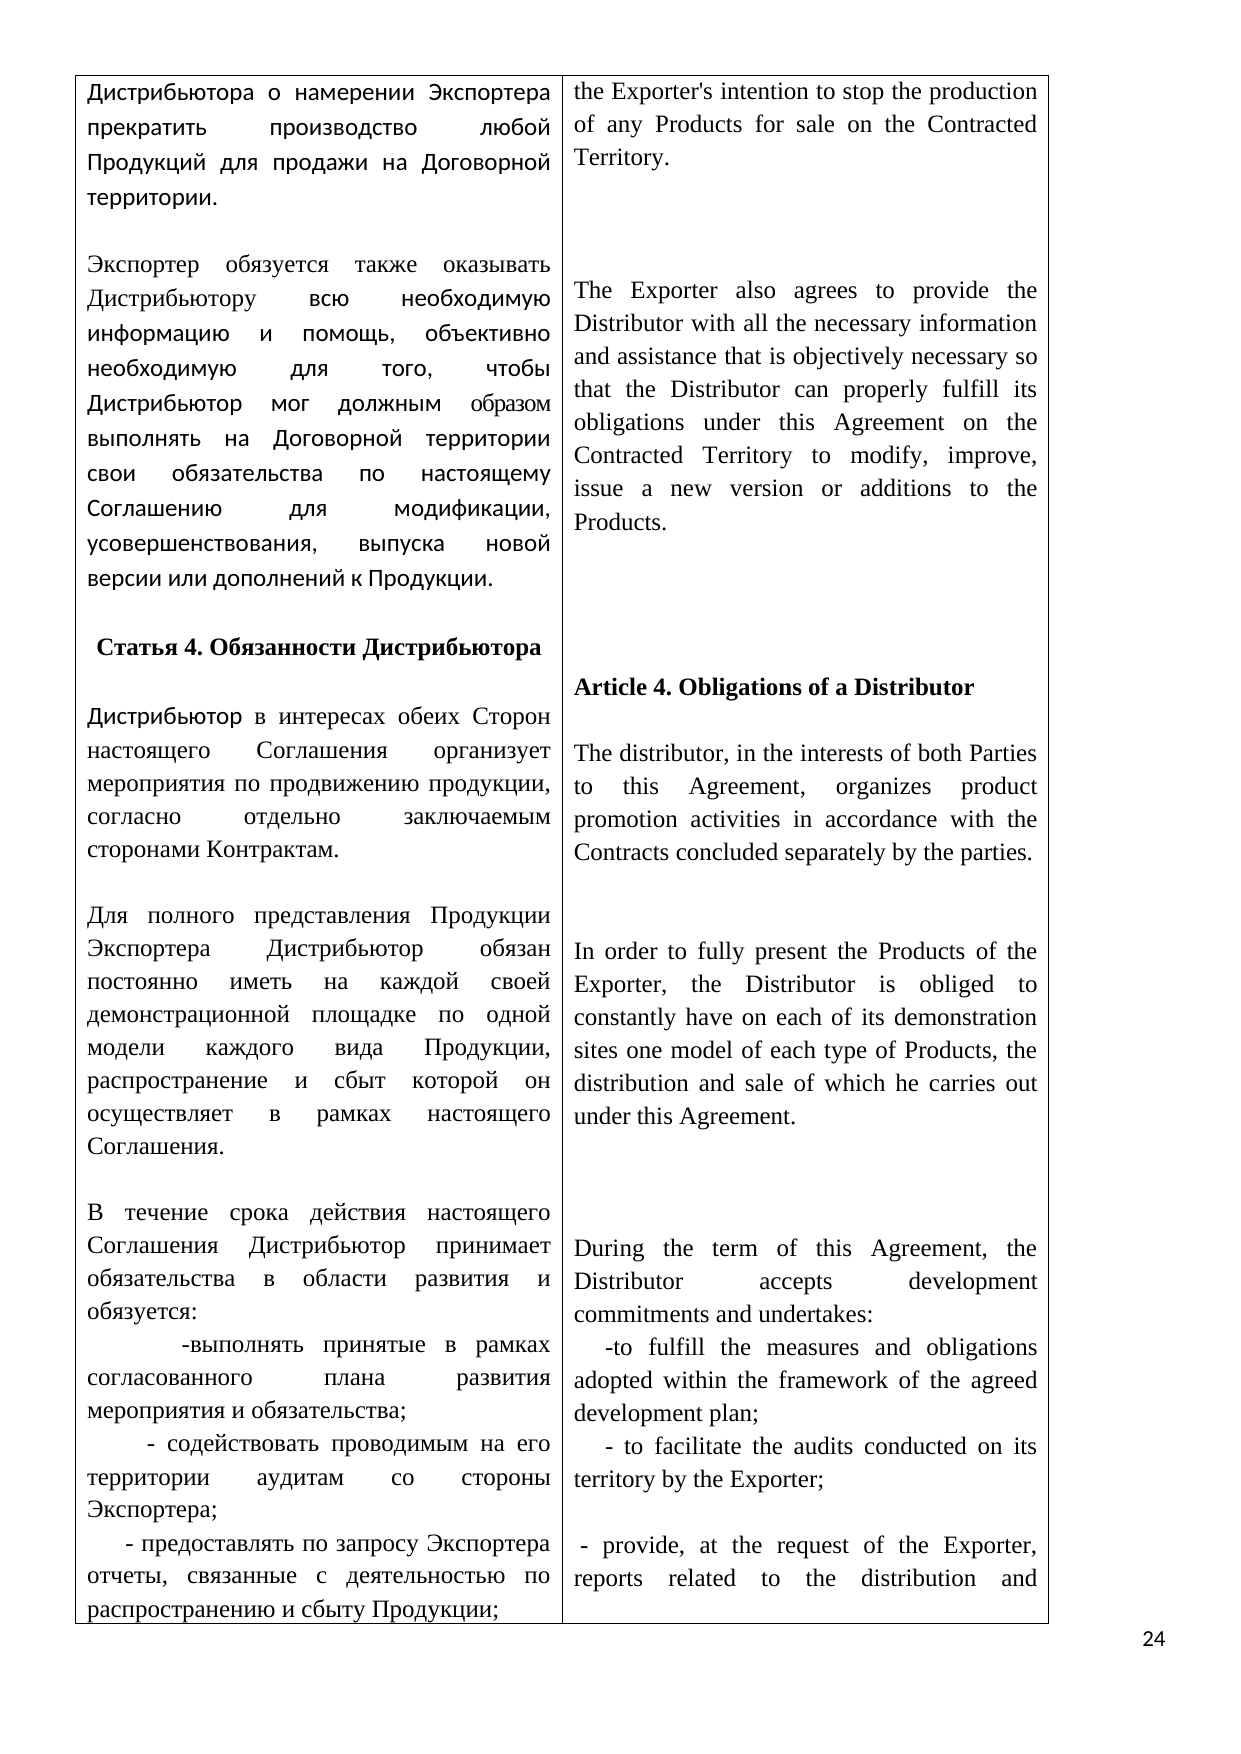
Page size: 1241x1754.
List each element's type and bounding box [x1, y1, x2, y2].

table_header [76, 76, 562, 1622]
table_header [563, 76, 1048, 1622]
